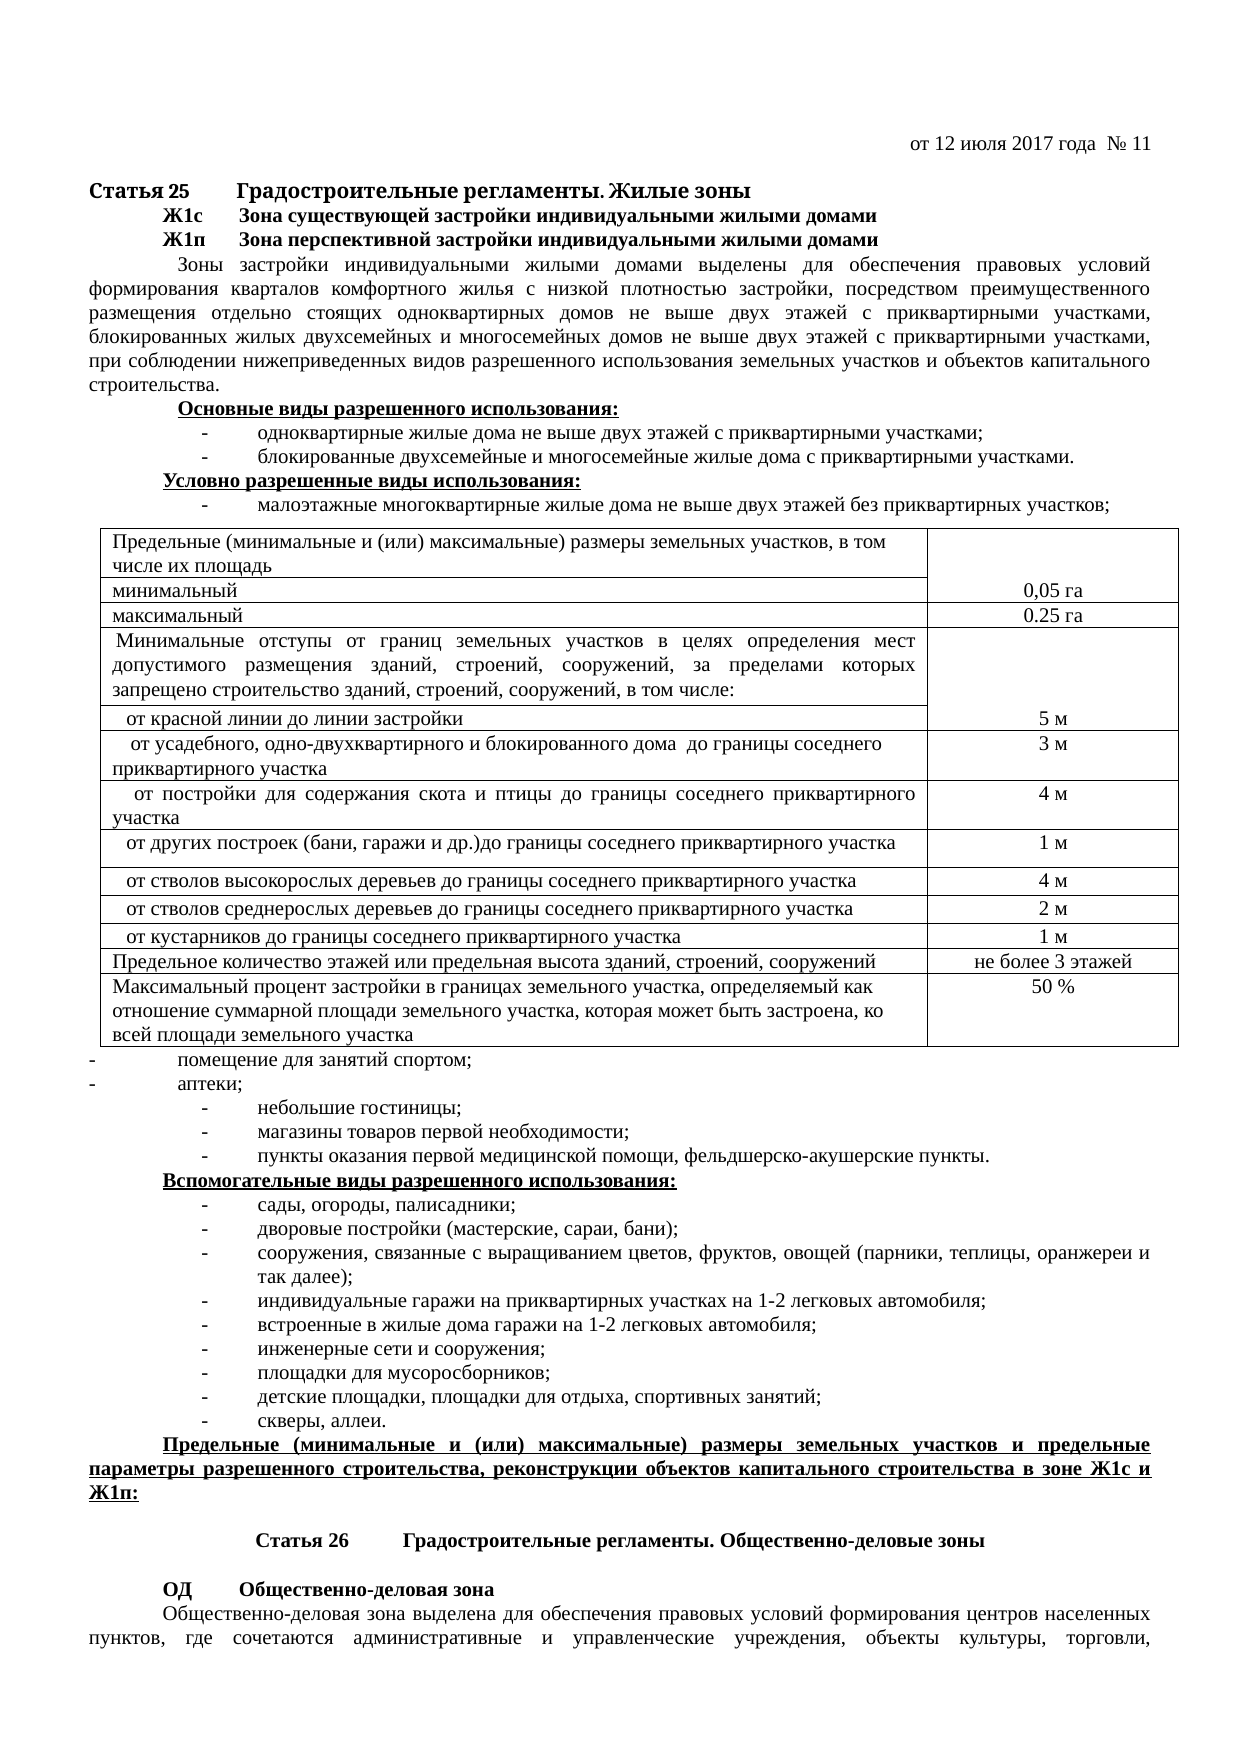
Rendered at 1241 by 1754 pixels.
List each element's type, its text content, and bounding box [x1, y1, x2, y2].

table_cell от усадебного, одно-двухквартирного и блокированного дома до границы соседнего приквартирного участка [101, 731, 927, 779]
table_header Предельные (минимальные и (или) максимальные) размеры земельных участков, в том числе их площадь [101, 529, 927, 577]
table_cell минимальный [101, 578, 927, 602]
table_cell от других построек (бани, гаражи и др.)до границы соседнего приквартирного участка [101, 830, 927, 867]
text Зоны застройки индивидуальными жилыми домами выделены для обеспечения правовых условий формирования кварталов комфортного жилья с низкой плотностью застройки, посредством преимущественного размещения отдельно стоящих одноквартирных домов не выше двух этажей с приквартирными участками, блокированных жилых двухсемейных и многосемейных домов не выше двух этажей с приквартирными участками, при соблюдении нижеприведенных видов разрешенного использования земельных участков и объектов капитального строительства. [89, 251, 1152, 396]
text - пункты оказания первой медицинской помощи, фельдшерско-акушерские пункты. [201, 1143, 1152, 1167]
text - площадки для мусоросборников; [201, 1360, 1152, 1384]
table_cell от стволов высокорослых деревьев до границы соседнего приквартирного участка [101, 868, 927, 895]
table_cell максимальный [101, 603, 927, 627]
table_cell [928, 628, 1178, 705]
text Статья 26 Градостроительные регламенты. Общественно-деловые зоны [89, 1528, 1152, 1552]
text - аптеки; [89, 1071, 1152, 1095]
table_cell 4 м [928, 868, 1178, 895]
table_cell 2 м [928, 896, 1178, 923]
text - сады, огороды, палисадники; [201, 1192, 1152, 1216]
table_cell 5 м [928, 705, 1178, 730]
text от 12 июля 2017 года № 11 [89, 131, 1152, 155]
text - дворовые постройки (мастерские, сараи, бани); [201, 1216, 1152, 1240]
text ОД Общественно-деловая зона [89, 1577, 1152, 1601]
text Предельные (минимальные и (или) максимальные) размеры земельных участков и предельные параметры разрешенного строительства, реконструкции объектов капитального строительства в зоне Ж1c и Ж1п: [89, 1432, 1152, 1477]
table_cell не более 3 этажей [928, 949, 1178, 973]
text - малоэтажные многоквартирные жилые дома не выше двух этажей без приквартирных участков; [201, 492, 1152, 516]
text Ж1п Зона перспективной застройки индивидуальными жилыми домами [89, 227, 1152, 251]
text - одноквартирные жилые дома не выше двух этажей с приквартирными участками; [201, 420, 1152, 444]
table_cell 0.25 га [928, 603, 1178, 627]
text Вспомогательные виды разрешенного использования: [89, 1167, 1152, 1192]
text Основные виды разрешенного использования: [89, 396, 1152, 420]
table_cell 50 % [928, 974, 1178, 1046]
text - магазины товаров первой необходимости; [201, 1119, 1152, 1143]
text Ж1с Зона существующей застройки индивидуальными жилыми домами [89, 203, 1152, 227]
text - индивидуальные гаражи на приквартирных участках на 1-2 легковых автомобиля; [201, 1288, 1152, 1312]
text Условно разрешенные виды использования: [89, 468, 1152, 492]
table_cell от постройки для содержания скота и птицы до границы соседнего приквартирного участка [101, 781, 927, 829]
table_cell 1 м [928, 924, 1178, 948]
text Статья 25 Градостроительные регламенты. Жилые зоны [89, 179, 1152, 203]
table_cell от красной линии до линии застройки [101, 706, 927, 730]
table_cell Предельное количество этажей или предельная высота зданий, строений, сооружений [101, 949, 927, 973]
text - блокированные двухсемейные и многосемейные жилые дома с приквартирными участками. [201, 444, 1152, 468]
table_cell 4 м [928, 781, 1178, 829]
text - встроенные в жилые дома гаражи на 1-2 легковых автомобиля; [201, 1312, 1152, 1336]
table_cell 1 м [928, 830, 1178, 867]
text - скверы, аллеи. [201, 1408, 1152, 1432]
table_cell Минимальные отступы от границ земельных участков в целях определения мест допустимого размещения зданий, строений, сооружений, за пределами которых запрещено строительство зданий, строений, сооружений, в том числе: [101, 628, 927, 705]
table_cell от кустарников до границы соседнего приквартирного участка [101, 924, 927, 948]
table_cell 0,05 га [928, 577, 1178, 602]
table_cell 3 м [928, 731, 1178, 779]
text Предельные (минимальные и (или) максимальные) размеры земельных участков и предельные параметры разрешенного строительства, реконструкции объектов капитального строительства в зоне Ж1c и Ж1п: [89, 1478, 1152, 1504]
table_cell от стволов среднерослых деревьев до границы соседнего приквартирного участка [101, 896, 927, 923]
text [89, 1601, 1152, 1649]
table_cell Максимальный процент застройки в границах земельного участка, определяемый как отношение суммарной площади земельного участка, которая может быть застроена, ко всей площади земельного участка [101, 974, 927, 1046]
text - инженерные сети и сооружения; [201, 1336, 1152, 1360]
table_header [928, 529, 1178, 577]
text - детские площадки, площадки для отдыха, спортивных занятий; [201, 1384, 1152, 1408]
text - небольшие гостиницы; [201, 1095, 1152, 1119]
text - помещение для занятий спортом; [89, 516, 1152, 1071]
text - сооружения, связанные с выращиванием цветов, фруктов, овощей (парники, теплицы, оранжереи и так далее); [201, 1240, 1152, 1288]
